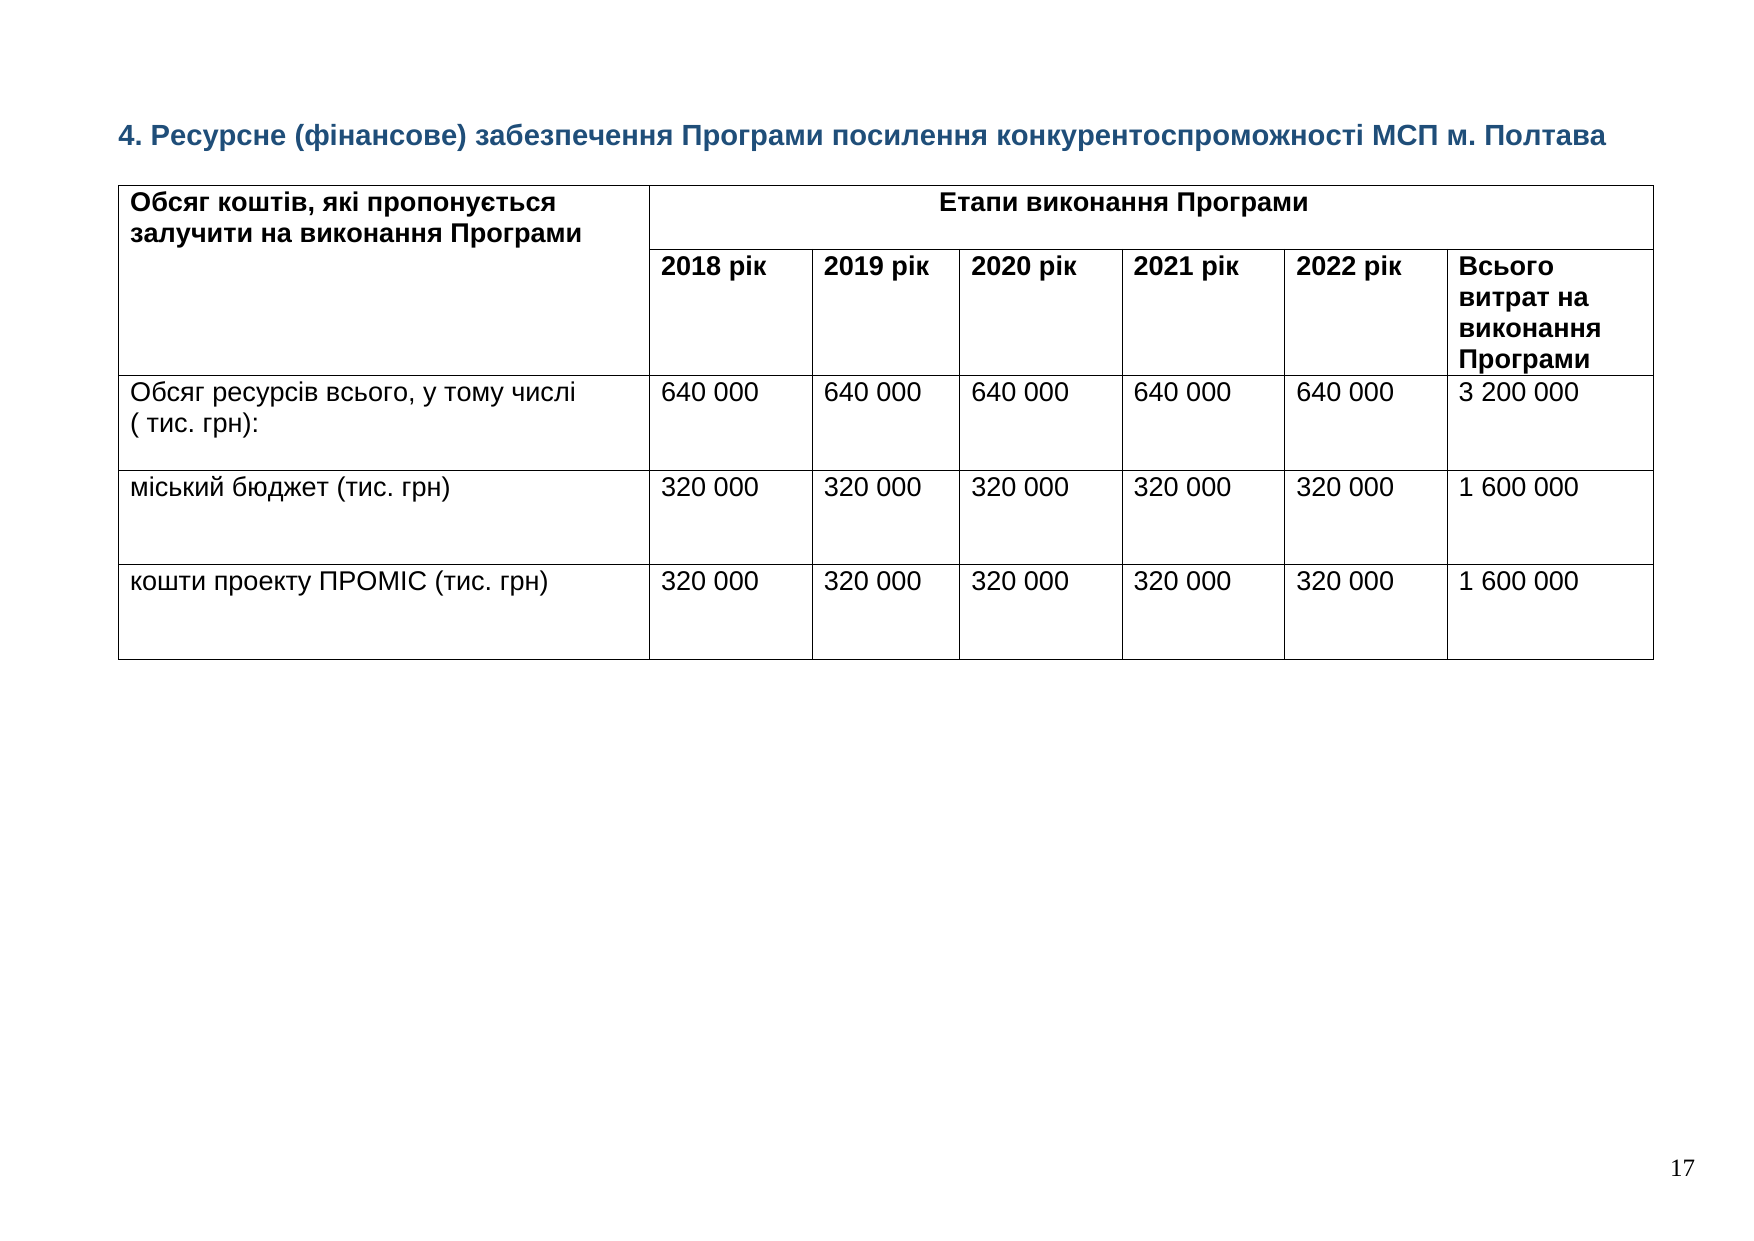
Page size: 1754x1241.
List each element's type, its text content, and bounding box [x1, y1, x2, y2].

table_cell 320 000 [650, 471, 812, 564]
table_cell 1 600 000 [1448, 565, 1653, 659]
table_header Обсяг коштів, які пропонується залучити на виконання Програми [119, 186, 649, 375]
subtitle 4. Ресурсне (фінансове) забезпечення Програми посилення конкурентоспроможності МСП м. Полтава [118, 118, 1695, 152]
table_cell 3 200 000 [1448, 376, 1653, 469]
table_cell 2020 рік [960, 250, 1122, 375]
table_cell 2019 рік [813, 250, 959, 375]
table_cell 320 000 [960, 471, 1122, 564]
table_cell Всього витрат на виконання Програми [1448, 250, 1653, 375]
table_cell 320 000 [1123, 565, 1284, 659]
table_header Етапи виконання Програми [650, 186, 1653, 249]
table_cell Обсяг ресурсів всього, у тому числі ( тис. грн): [119, 376, 649, 469]
table_cell 640 000 [650, 376, 812, 469]
table_cell 2021 рік [1123, 250, 1284, 375]
table_cell 320 000 [1285, 471, 1447, 564]
table_cell 640 000 [813, 376, 959, 469]
table_cell 320 000 [813, 471, 959, 564]
table_cell 640 000 [1285, 376, 1447, 469]
table_cell кошти проекту ПРОМІС (тис. грн) [119, 565, 649, 659]
table_cell 320 000 [1123, 471, 1284, 564]
table_cell 320 000 [960, 565, 1122, 659]
table_cell 320 000 [1285, 565, 1447, 659]
table_cell 320 000 [650, 565, 812, 659]
table_cell 1 600 000 [1448, 471, 1653, 564]
table_cell 2018 рік [650, 250, 812, 375]
table_cell міський бюджет (тис. грн) [119, 471, 649, 564]
table_cell 2022 рік [1285, 250, 1447, 375]
table_cell 640 000 [1123, 376, 1284, 469]
table_cell 320 000 [813, 565, 959, 659]
table_cell 640 000 [960, 376, 1122, 469]
